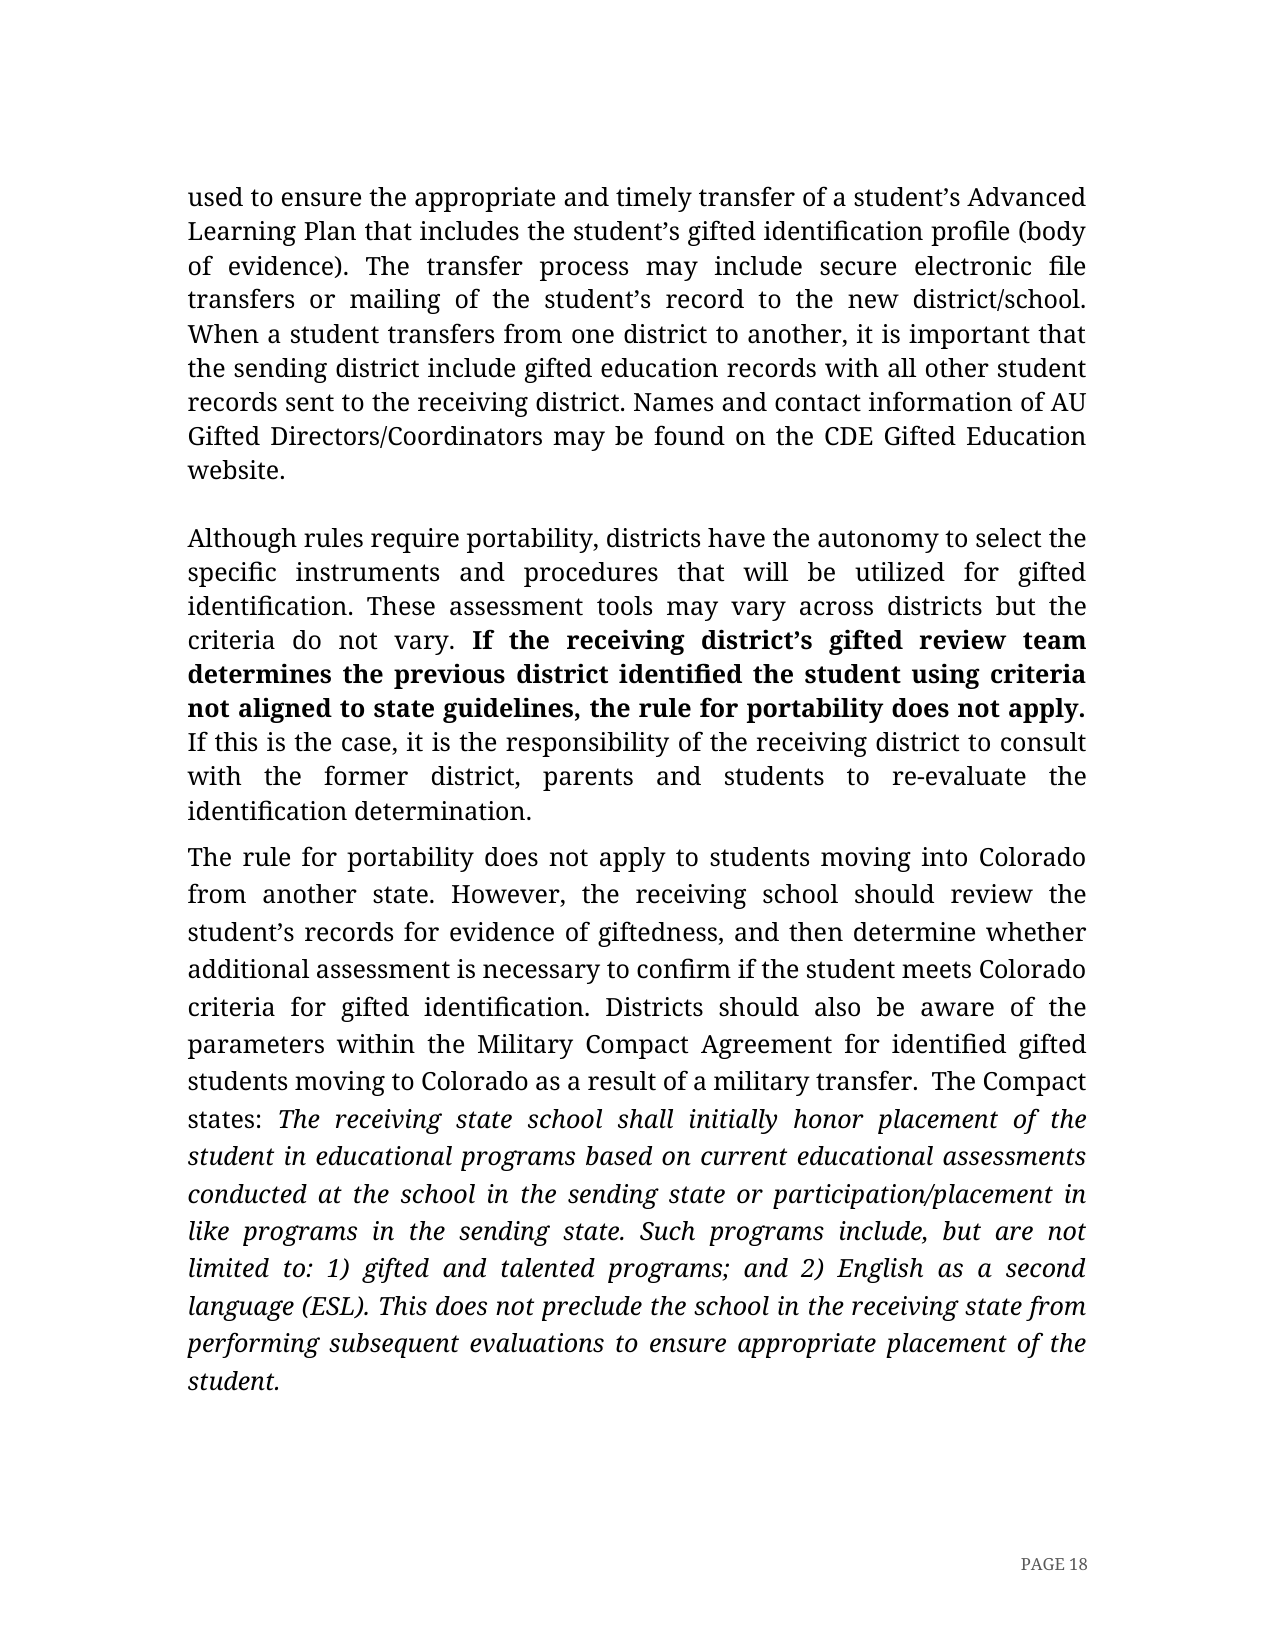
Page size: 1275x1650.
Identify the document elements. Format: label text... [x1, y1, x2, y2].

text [187, 180, 1087, 487]
text Although rules require portability, districts have the autonomy to select the specific instruments and procedures that will be utilized for gifted identification. These assessment tools may vary across districts but the criteria do not vary. If the receiving district’s gifted review team determines the previous district identified the student using criteria not aligned to state guidelines, the rule for portability does not apply. If this is the case, it is the responsibility of the receiving district to consult with the former district, parents and students to re-evaluate the identification determination. [187, 521, 1087, 827]
text The rule for portability does not apply to students moving into Colorado from another state. However, the receiving school should review the student’s records for evidence of giftedness, and then determine whether additional assessment is necessary to confirm if the student meets Colorado criteria for gifted identification. Districts should also be aware of the parameters within the Military Compact Agreement for identified gifted students moving to Colorado as a result of a military transfer. The Compact states: The receiving state school shall initially honor placement of the student in educational programs based on current educational assessments conducted at the school in the sending state or participation/placement in like programs in the sending state. Such programs include, but are not limited to: 1) gifted and talented programs; and 2) English as a second language (ESL). This does not preclude the school in the receiving state from performing subsequent evaluations to ensure appropriate placement of the student. [187, 840, 1087, 1397]
